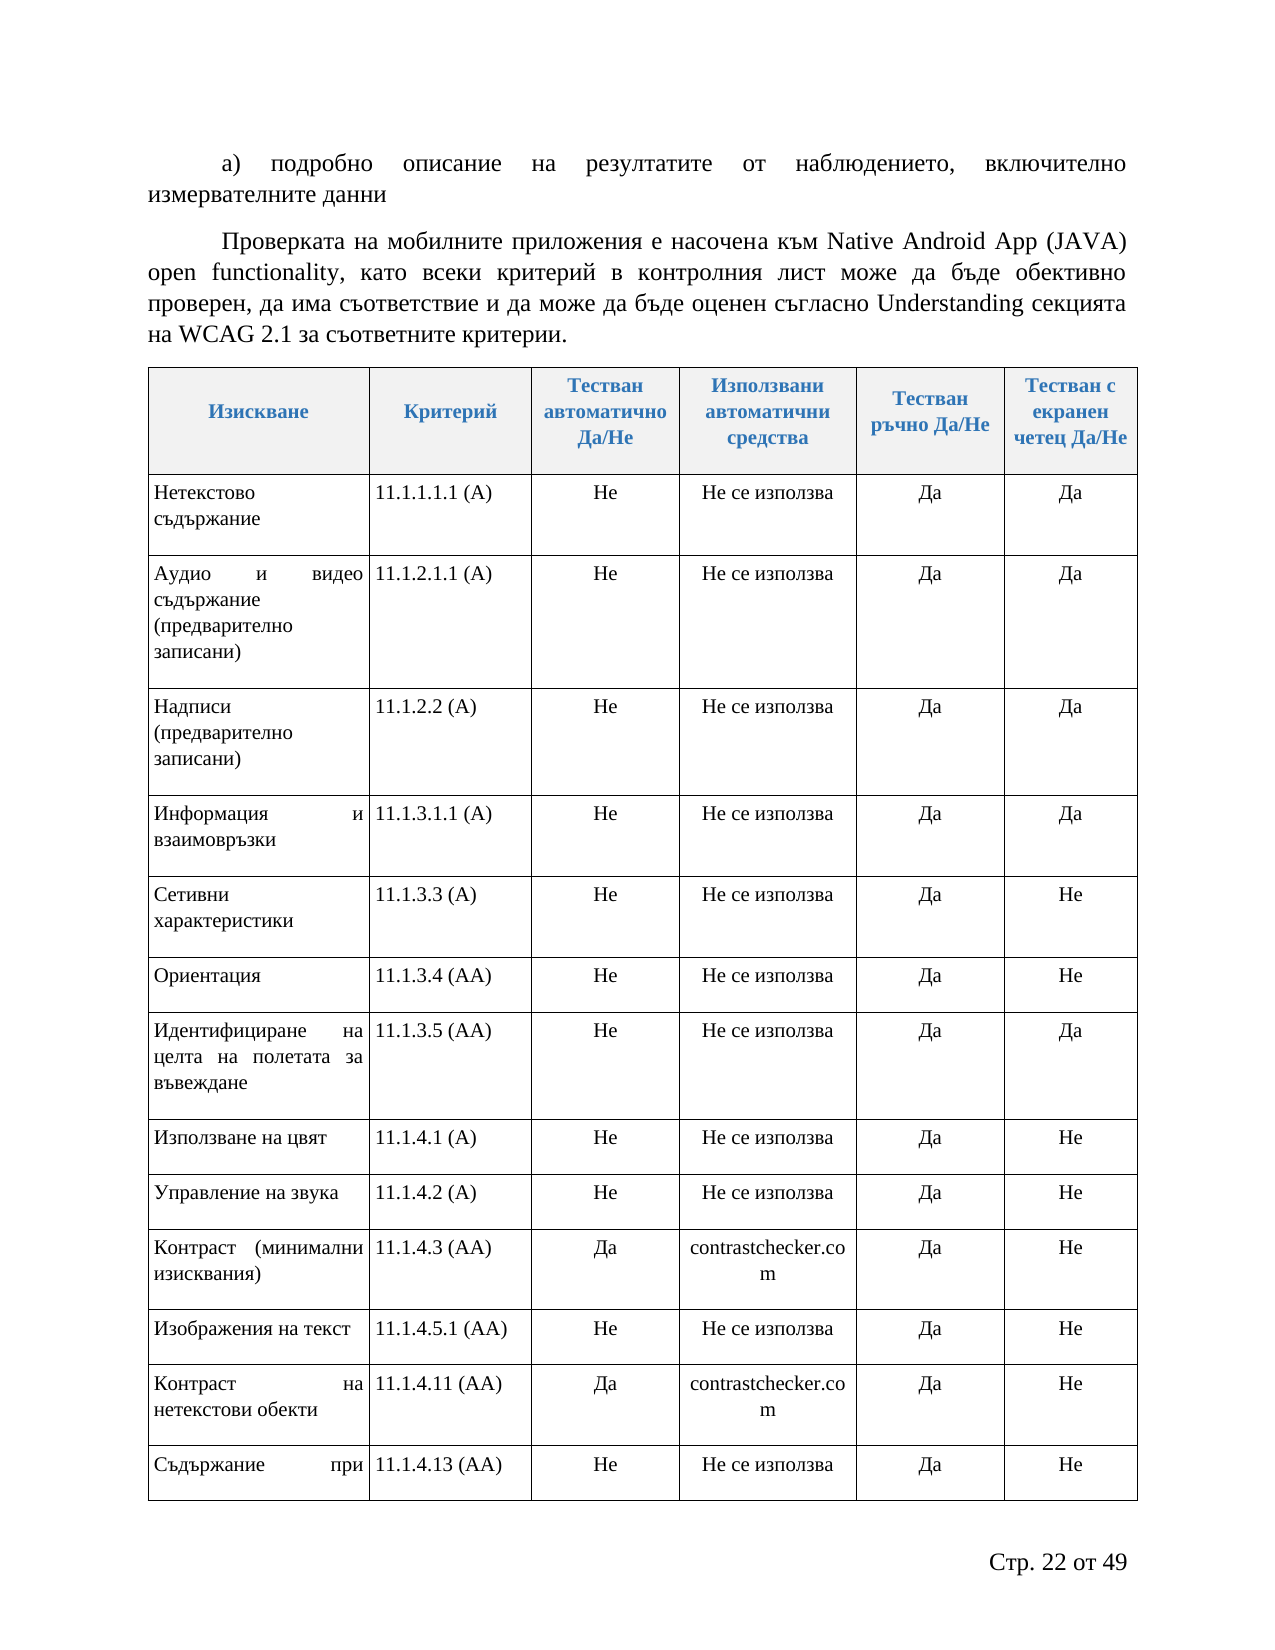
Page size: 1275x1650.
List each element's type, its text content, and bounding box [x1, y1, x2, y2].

table_cell Не се използва [680, 796, 856, 876]
table_cell 11.1.4.13 (АА) [370, 1446, 531, 1500]
table_cell Не [1005, 877, 1137, 957]
table_cell Не се използва [680, 1310, 856, 1364]
table_cell 11.1.4.1 (А) [370, 1120, 531, 1173]
table_cell Не се използва [680, 556, 856, 688]
table_cell Не [532, 475, 679, 555]
table_cell Да [857, 1310, 1004, 1364]
table_cell 11.1.1.1.1 (А) [370, 475, 531, 555]
table_cell 11.1.2.2 (А) [370, 689, 531, 795]
table_cell Не се използва [680, 1175, 856, 1228]
table_cell 11.1.2.1.1 (А) [370, 556, 531, 688]
table_cell Не [532, 1446, 679, 1500]
table_cell Да [857, 689, 1004, 795]
table_cell Информация и взаимовръзки [149, 796, 369, 876]
table_cell Не се използва [680, 475, 856, 555]
table_cell Да [857, 877, 1004, 957]
table_cell Да [857, 556, 1004, 688]
table_cell Аудио и видео съдържание (предварително записани) [149, 556, 369, 688]
table_cell Не [1005, 1120, 1137, 1173]
table_cell Управление на звука [149, 1175, 369, 1228]
table_cell 11.1.3.4 (АА) [370, 958, 531, 1012]
table_header Изискване [149, 368, 369, 474]
table_cell Не [1005, 1230, 1137, 1309]
table_cell Не [1005, 958, 1137, 1012]
table_cell Не [532, 796, 679, 876]
table_cell 11.1.3.3 (А) [370, 877, 531, 957]
table_cell Не [532, 1310, 679, 1364]
table_cell Съдържание при преминаване или фокус [149, 1446, 369, 1500]
table_cell Да [857, 796, 1004, 876]
table_cell Да [857, 1175, 1004, 1228]
table_cell Да [1005, 556, 1137, 688]
table_cell Не [532, 1013, 679, 1118]
text Проверката на мобилните приложения е насоченa към Native Android App (JAVA) open functionality, като всеки критерий в контролния лист може да бъде обективно проверен, да има съответствие и да може да бъде оценен съгласно Understanding секцията на WCAG 2.1 за съответните критерии. [148, 226, 1127, 348]
table_cell Да [1005, 689, 1137, 795]
table_cell Контраст на нетекстови обекти [149, 1365, 369, 1445]
table_cell Да [857, 475, 1004, 555]
table_cell Не се използва [680, 877, 856, 957]
table_header Критерий [370, 368, 531, 474]
table_cell Ориентация [149, 958, 369, 1012]
table_cell Идентифициране на целта на полетата за въвеждане [149, 1013, 369, 1118]
table_cell Не [532, 556, 679, 688]
table_cell Да [1005, 1013, 1137, 1118]
table_cell 11.1.4.5.1 (АА) [370, 1310, 531, 1364]
table_cell Не [532, 877, 679, 957]
table_cell contrastchecker.com [680, 1230, 856, 1309]
table_cell Да [857, 1120, 1004, 1173]
table_cell Използване на цвят [149, 1120, 369, 1173]
table_cell 11.1.3.5 (АА) [370, 1013, 531, 1118]
table_cell Надписи (предварително записани) [149, 689, 369, 795]
table_cell Не [1005, 1310, 1137, 1364]
table_cell Да [857, 1230, 1004, 1309]
text а) подробно описание на резултатите от наблюдението, включително измервателните данни [148, 148, 1127, 207]
table_cell Не се използва [680, 1120, 856, 1173]
table_cell Да [532, 1365, 679, 1445]
table_cell Не [1005, 1175, 1137, 1228]
table_cell Да [1005, 475, 1137, 555]
table_header Тестван ръчно Да/Не [857, 368, 1004, 474]
table_cell 11.1.4.3 (AA) [370, 1230, 531, 1309]
table_header Използвани автоматични средства [680, 368, 856, 474]
table_header Тестван автоматично Да/Не [532, 368, 679, 474]
table_cell Да [857, 1013, 1004, 1118]
table_cell Да [1005, 796, 1137, 876]
table_cell Не [532, 1175, 679, 1228]
table_cell Не се използва [680, 958, 856, 1012]
table_cell 11.1.4.11 (АА) [370, 1365, 531, 1445]
table_cell Да [857, 1365, 1004, 1445]
table_cell Сетивни характеристики [149, 877, 369, 957]
table_cell Да [532, 1230, 679, 1309]
table_cell Не се използва [680, 1446, 856, 1500]
table_cell Контраст (минимални изисквания) [149, 1230, 369, 1309]
table_cell contrastchecker.com [680, 1365, 856, 1445]
table_cell Изображения на текст [149, 1310, 369, 1364]
table_cell 11.1.3.1.1 (А) [370, 796, 531, 876]
table_cell Не [532, 689, 679, 795]
table_cell Не [532, 1120, 679, 1173]
table_cell Не [532, 958, 679, 1012]
table_header Тестван с екранен четец Да/Не [1005, 368, 1137, 474]
table_cell Не се използва [680, 1013, 856, 1118]
table_cell 11.1.4.2 (А) [370, 1175, 531, 1228]
table_cell Не се използва [680, 689, 856, 795]
table_cell Да [857, 958, 1004, 1012]
table_cell Да [857, 1446, 1004, 1500]
table_cell Не [1005, 1446, 1137, 1500]
table_cell Нетекстово съдържание [149, 475, 369, 555]
table_cell Не [1005, 1365, 1137, 1445]
